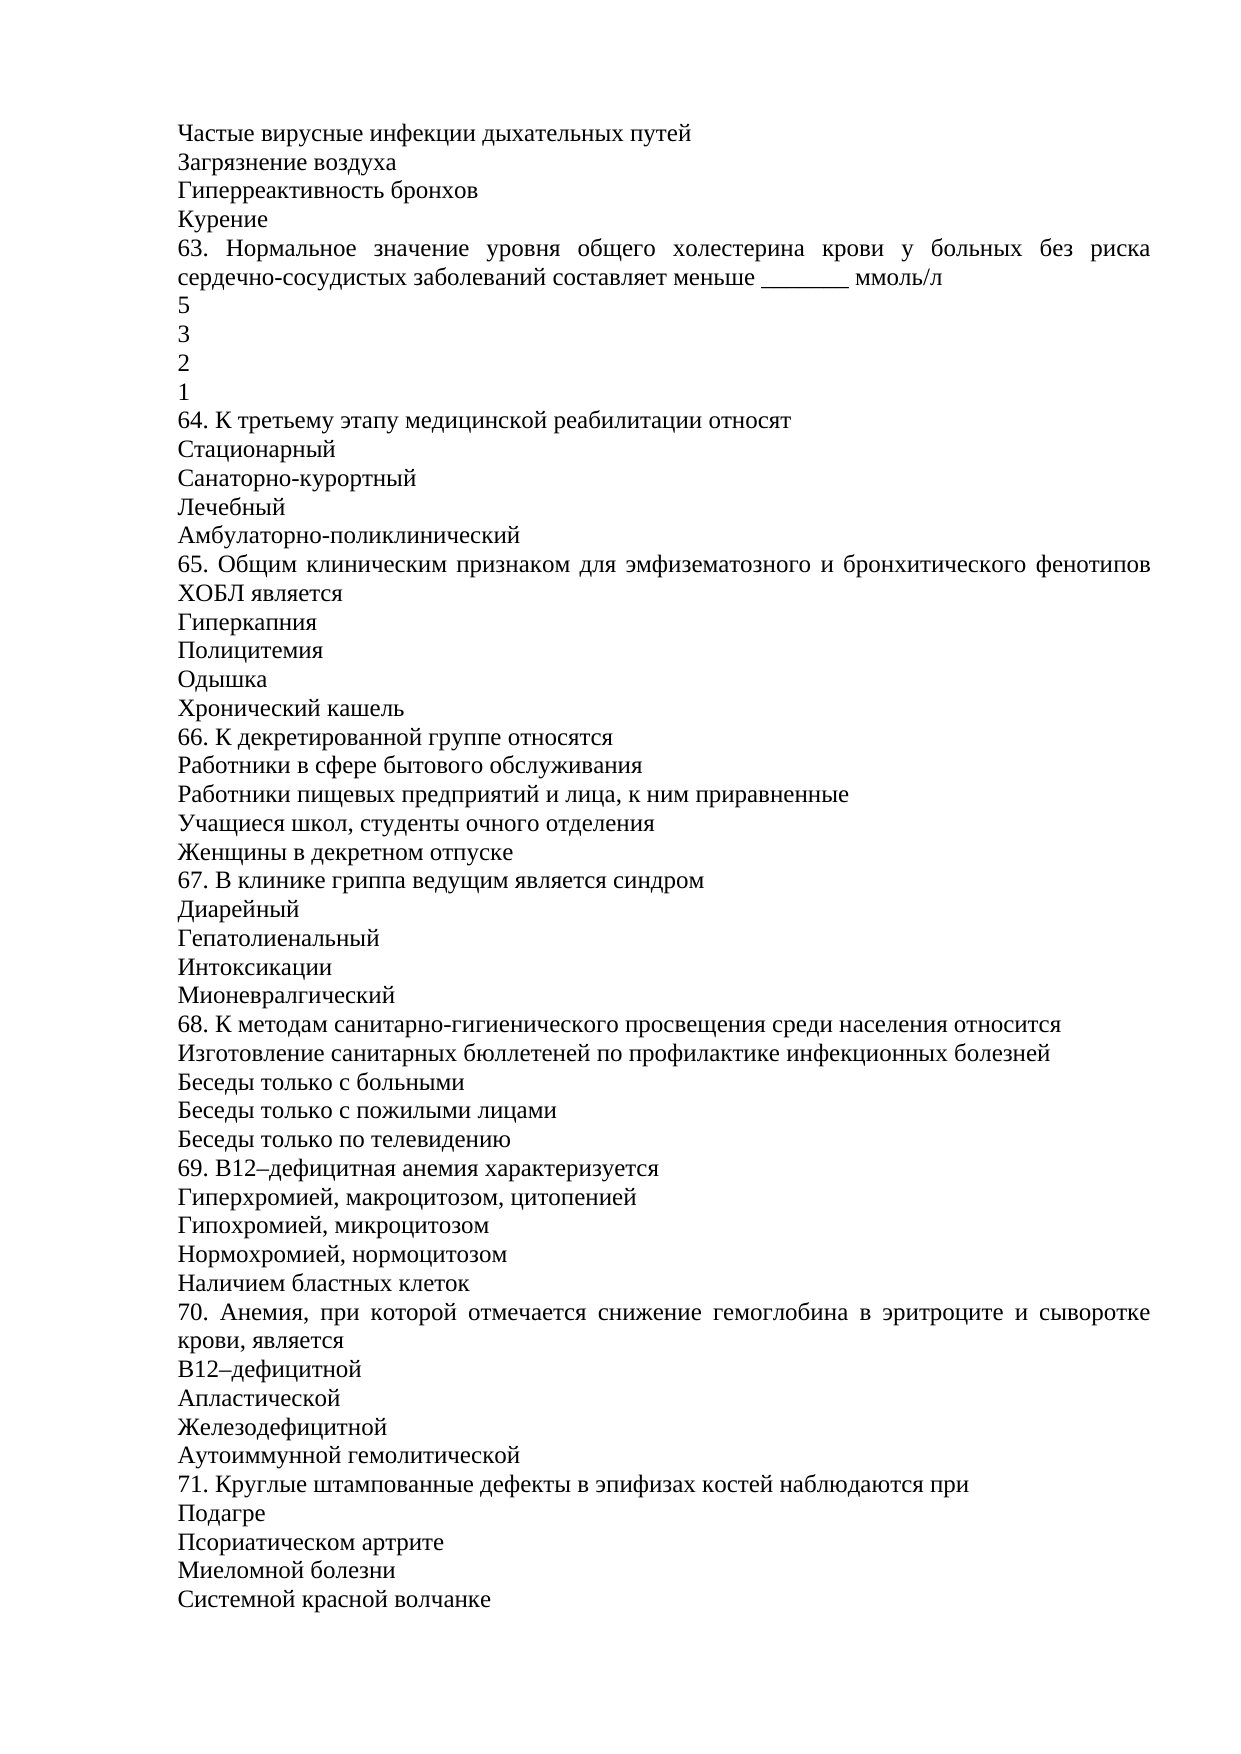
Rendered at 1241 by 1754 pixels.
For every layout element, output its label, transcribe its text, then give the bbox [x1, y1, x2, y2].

text 5 [177, 291, 1152, 319]
text Подагре [177, 1498, 1152, 1527]
text Курение [177, 204, 1152, 233]
text Псориатическом артрите [177, 1527, 1152, 1556]
text 2 [177, 348, 1152, 377]
text 70. Анемия, при которой отмечается снижение гемоглобина в эритроците и сыворотке крови, является [177, 1297, 1152, 1354]
text 71. Круглые штампованные дефекты в эпифизах костей наблюдаются при [177, 1469, 1152, 1498]
text Гепатолиенальный [177, 923, 1152, 952]
text Железодефицитной [177, 1412, 1152, 1441]
text 64. К третьему этапу медицинской реабилитации относят [177, 406, 1152, 434]
text 66. К декретированной группе относятся [177, 722, 1152, 751]
text Гиперреактивность бронхов [177, 176, 1152, 204]
text Миеломной болезни [177, 1556, 1152, 1584]
text 3 [177, 319, 1152, 348]
text 1 [177, 377, 1152, 406]
text Интоксикации [177, 952, 1152, 981]
text 67. В клинике гриппа ведущим является синдром [177, 866, 1152, 894]
text Полицитемия [177, 636, 1152, 664]
text Гиперкапния [177, 607, 1152, 636]
text Мионевралгический [177, 981, 1152, 1009]
text Учащиеся школ, студенты очного отделения [177, 808, 1152, 837]
text Наличием бластных клеток [177, 1268, 1152, 1297]
text 63. Нормальное значение уровня общего холестерина крови у больных без риска сердечно-сосудистых заболеваний составляет меньше _______ ммоль/л [177, 233, 1152, 291]
text Хронический кашель [177, 693, 1152, 722]
text Системной красной волчанке [177, 1584, 1152, 1613]
text Загрязнение воздуха [177, 147, 1152, 176]
text Апластической [177, 1383, 1152, 1412]
text Аутоиммунной гемолитической [177, 1441, 1152, 1469]
text Лечебный [177, 492, 1152, 521]
text Санаторно-курортный [177, 463, 1152, 492]
text Работники в сфере бытового обслуживания [177, 751, 1152, 779]
text Изготовление санитарных бюллетеней по профилактике инфекционных болезней [177, 1038, 1152, 1067]
text 65. Общим клиническим признаком для эмфизематозного и бронхитического фенотипов ХОБЛ является [177, 549, 1152, 607]
text Диарейный [177, 894, 1152, 923]
text Гипохромией, микроцитозом [177, 1211, 1152, 1239]
text Одышка [177, 664, 1152, 693]
text Беседы только с больными [177, 1067, 1152, 1096]
text 69. B12–дефицитная анемия характеризуется [177, 1153, 1152, 1182]
text Беседы только с пожилыми лицами [177, 1096, 1152, 1124]
text Беседы только по телевидению [177, 1124, 1152, 1153]
text Амбулаторно-поликлинический [177, 521, 1152, 549]
text 68. К методам санитарно-гигиенического просвещения среди населения относится [177, 1009, 1152, 1038]
text Женщины в декретном отпуске [177, 837, 1152, 866]
text Работники пищевых предприятий и лица, к ним приравненные [177, 779, 1152, 808]
text Частые вирусные инфекции дыхательных путей [177, 118, 1152, 147]
text В12–дефицитной [177, 1354, 1152, 1383]
text Гиперхромией, макроцитозом, цитопенией [177, 1182, 1152, 1211]
text Стационарный [177, 434, 1152, 463]
text Нормохромией, нормоцитозом [177, 1239, 1152, 1268]
